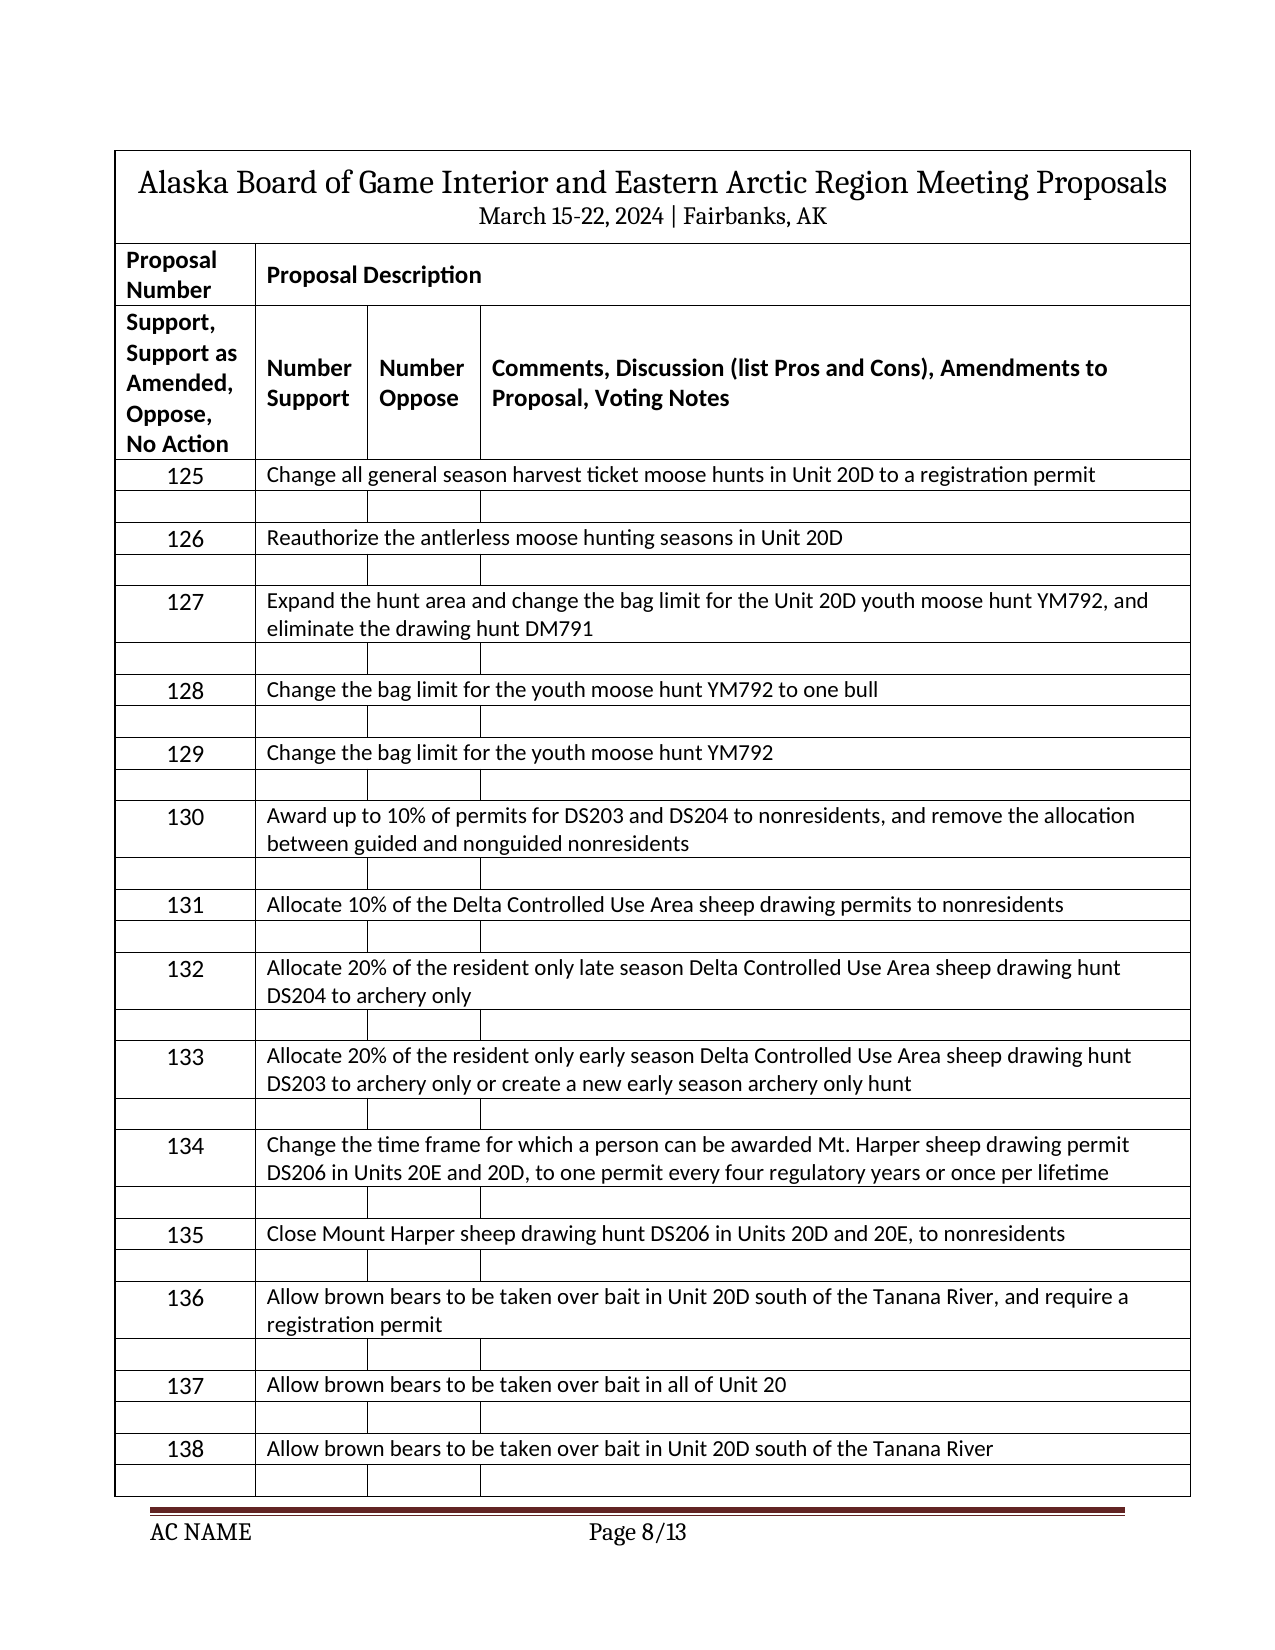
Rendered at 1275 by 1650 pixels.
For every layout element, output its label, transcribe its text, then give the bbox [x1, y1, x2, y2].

table_cell Comments, Discussion (list Pros and Cons), Amendments to Proposal, Voting Notes [481, 306, 1190, 459]
table_cell [256, 858, 367, 889]
table_cell [481, 858, 1190, 889]
table_cell Number Oppose [368, 306, 480, 459]
table_cell [256, 491, 367, 522]
table_cell Expand the hunt area and change the bag limit for the Unit 20D youth moose hunt YM792, and eliminate the drawing hunt DM791 [256, 586, 1190, 642]
table_cell [481, 1099, 1190, 1129]
table_cell [256, 1250, 367, 1281]
table_cell [481, 1402, 1190, 1433]
table_cell [256, 1187, 367, 1218]
table_cell [368, 1339, 480, 1369]
table_cell 130 [116, 801, 255, 857]
table_header Alaska Board of Game Interior and Eastern Arctic Region Meeting Proposals March 15-22, 2024 | Fairbanks, AK [116, 151, 1190, 243]
table_cell [481, 555, 1190, 585]
table_cell Allocate 20% of the resident only early season Delta Controlled Use Area sheep drawing hunt DS203 to archery only or create a new early season archery only hunt [256, 1041, 1190, 1097]
table_cell [256, 643, 367, 674]
table_cell 135 [116, 1219, 255, 1249]
table_cell 131 [116, 890, 255, 920]
table_cell [116, 706, 255, 737]
table_cell [368, 1250, 480, 1281]
table_cell [481, 491, 1190, 522]
table_cell Support, Support as Amended, Oppose, No Action [116, 306, 255, 459]
table_cell [368, 1010, 480, 1040]
table_cell [368, 1099, 480, 1129]
table_cell [368, 1465, 480, 1496]
table_cell Change all general season harvest ticket moose hunts in Unit 20D to a registration permit [256, 460, 1190, 490]
table_cell [116, 858, 255, 889]
table_cell [368, 706, 480, 737]
table_cell [481, 1465, 1190, 1496]
table_cell [116, 1402, 255, 1433]
table_cell 126 [116, 523, 255, 553]
table_cell Number Support [256, 306, 367, 459]
table_cell 138 [116, 1434, 255, 1464]
table_cell 137 [116, 1371, 255, 1401]
table_cell [116, 1339, 255, 1369]
table_cell Allow brown bears to be taken over bait in Unit 20D south of the Tanana River [256, 1434, 1190, 1464]
table_cell [368, 770, 480, 800]
table_cell [256, 555, 367, 585]
table_cell [116, 1010, 255, 1040]
table_cell [368, 921, 480, 952]
table_cell Award up to 10% of permits for DS203 and DS204 to nonresidents, and remove the allocation between guided and nonguided nonresidents [256, 801, 1190, 857]
table_cell 133 [116, 1041, 255, 1097]
table_cell [368, 1402, 480, 1433]
table_cell [256, 1465, 367, 1496]
table_cell [256, 1402, 367, 1433]
table_cell [256, 1099, 367, 1129]
table_cell 125 [116, 460, 255, 490]
table_cell Reauthorize the antlerless moose hunting seasons in Unit 20D [256, 523, 1190, 553]
table_cell Allow brown bears to be taken over bait in Unit 20D south of the Tanana River, and require a registration permit [256, 1282, 1190, 1338]
table_cell [368, 491, 480, 522]
table_cell [368, 858, 480, 889]
table_cell [116, 1187, 255, 1218]
table_cell 129 [116, 738, 255, 768]
table_cell [116, 491, 255, 522]
table_cell [116, 921, 255, 952]
table_cell [481, 1339, 1190, 1369]
table_cell 127 [116, 586, 255, 642]
table_cell 132 [116, 953, 255, 1009]
table_cell [116, 643, 255, 674]
table_cell Change the bag limit for the youth moose hunt YM792 to one bull [256, 675, 1190, 705]
table_cell [481, 1250, 1190, 1281]
table_cell Proposal Description [256, 244, 1190, 305]
table_cell Allocate 10% of the Delta Controlled Use Area sheep drawing permits to nonresidents [256, 890, 1190, 920]
table_cell [368, 1187, 480, 1218]
table_cell [481, 643, 1190, 674]
table_cell Allocate 20% of the resident only late season Delta Controlled Use Area sheep drawing hunt DS204 to archery only [256, 953, 1190, 1009]
table_cell Change the bag limit for the youth moose hunt YM792 [256, 738, 1190, 768]
table_cell [368, 555, 480, 585]
table_cell 134 [116, 1130, 255, 1186]
table_cell Change the time frame for which a person can be awarded Mt. Harper sheep drawing permit DS206 in Units 20E and 20D, to one permit every four regulatory years or once per lifetime [256, 1130, 1190, 1186]
table_cell [116, 1250, 255, 1281]
table_cell [116, 770, 255, 800]
table_cell Proposal Number [116, 244, 255, 305]
table_cell Close Mount Harper sheep drawing hunt DS206 in Units 20D and 20E, to nonresidents [256, 1219, 1190, 1249]
table_cell Allow brown bears to be taken over bait in all of Unit 20 [256, 1371, 1190, 1401]
table_cell [256, 1010, 367, 1040]
table_cell [368, 643, 480, 674]
table_cell [256, 770, 367, 800]
table_cell [481, 1010, 1190, 1040]
table_cell [481, 921, 1190, 952]
table_cell [481, 770, 1190, 800]
table_cell 128 [116, 675, 255, 705]
table_cell [481, 1187, 1190, 1218]
table_cell [256, 706, 367, 737]
table_cell [116, 1465, 255, 1496]
table_cell [256, 921, 367, 952]
table_cell 136 [116, 1282, 255, 1338]
table_cell [256, 1339, 367, 1369]
table_cell [481, 706, 1190, 737]
table_cell [116, 555, 255, 585]
table_cell [116, 1099, 255, 1129]
